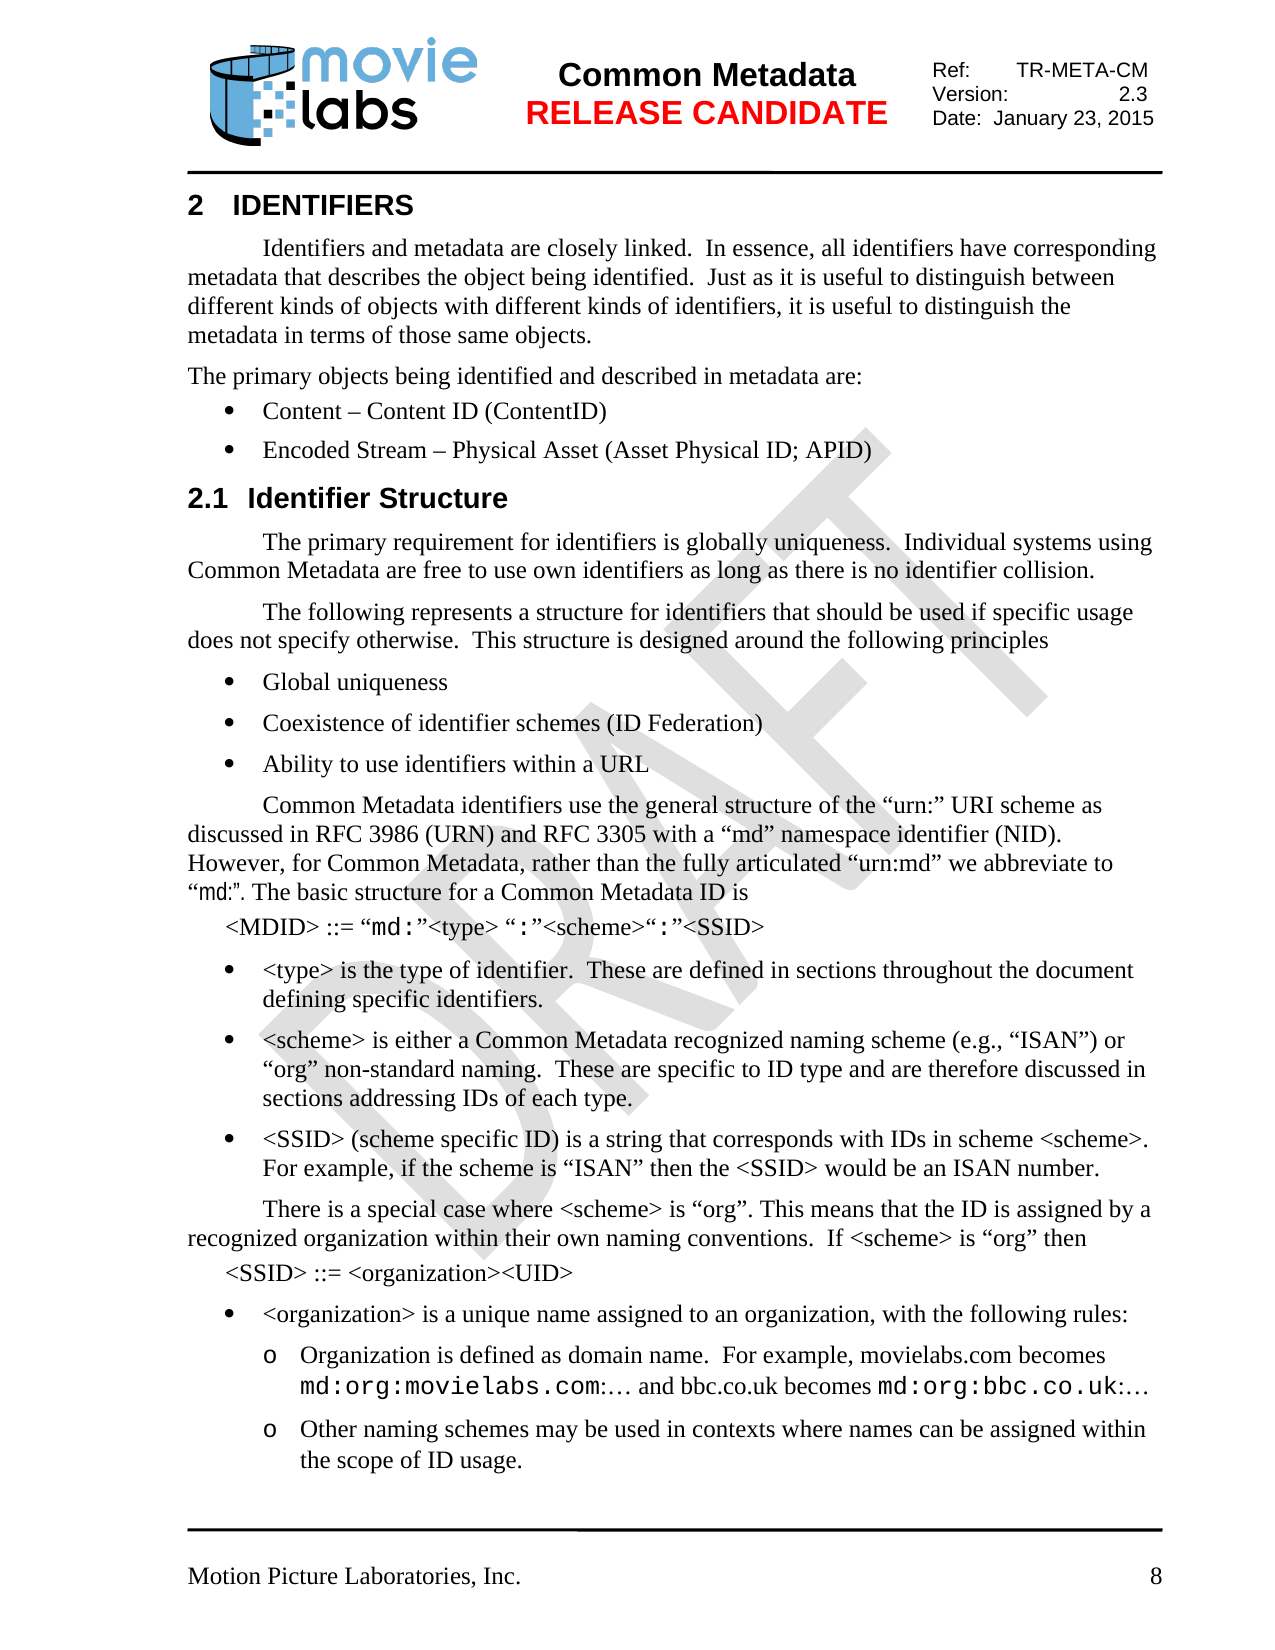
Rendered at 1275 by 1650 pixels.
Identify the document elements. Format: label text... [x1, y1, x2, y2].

picture [210, 37, 478, 146]
list Global uniqueness [225, 667, 1162, 696]
list Encoded Stream – Physical Asset (Asset Physical ID; APID) [225, 435, 1162, 464]
text <SSID> ::= <organization><UID> [225, 1258, 1162, 1287]
text The primary objects being identified and described in metadata are: [187, 361, 1162, 390]
list <type> is the type of identifier. These are defined in sections throughout the document defining specific identifiers. [225, 955, 1162, 1013]
text The primary requirement for identifiers is globally uniqueness. Individual systems using Common Metadata are free to use own identifiers as long as there is no identifier collision. [187, 527, 1162, 584]
list <SSID> (scheme specific ID) is a string that corresponds with IDs in scheme <scheme>. For example, if the scheme is “ISAN” then the <SSID> would be an ISAN number. [225, 1124, 1162, 1182]
list <organization> is a unique name assigned to an organization, with the following rules: [225, 1299, 1162, 1328]
list Content – Content ID (ContentID) [225, 396, 1162, 425]
list Coexistence of identifier schemes (ID Federation) [225, 708, 1162, 737]
subtitle Identifiers [187, 187, 1162, 221]
text <MDID> ::= “md:”<type> “:”<scheme>“:”<SSID> [225, 912, 1162, 943]
text Identifiers and metadata are closely linked. In essence, all identifiers have corresponding metadata that describes the object being identified. Just as it is useful to distinguish between different kinds of objects with different kinds of identifiers, it is useful to distinguish the metadata in terms of those same objects. [187, 233, 1162, 348]
text The following represents a structure for identifiers that should be used if specific usage does not specify otherwise. This structure is designed around the following principles [187, 597, 1162, 654]
text There is a special case where <scheme> is “org”. This means that the ID is assigned by a recognized organization within their own naming conventions. If <scheme> is “org” then [187, 1194, 1162, 1252]
list Ability to use identifiers within a URL [225, 749, 1162, 778]
text Common Metadata identifiers use the general structure of the “urn:” URI scheme as discussed in RFC 3986 (URN) and RFC 3305 with a “md” namespace identifier (NID). However, for Common Metadata, rather than the fully articulated “urn:md” we abbreviate to “md:”. The basic structure for a Common Metadata ID is [187, 791, 1162, 906]
list Organization is defined as domain name. For example, movielabs.com becomes md:org:movielabs.com:… and bbc.co.uk becomes md:org:bbc.co.uk:… [262, 1340, 1162, 1402]
list Other naming schemes may be used in contexts where names can be assigned within the scope of ID usage. [262, 1414, 1162, 1474]
list <scheme> is either a Common Metadata recognized naming scheme (e.g., “ISAN”) or “org” non-standard naming. These are specific to ID type and are therefore discussed in sections addressing IDs of each type. [225, 1025, 1162, 1112]
subtitle Identifier Structure [187, 481, 1162, 514]
